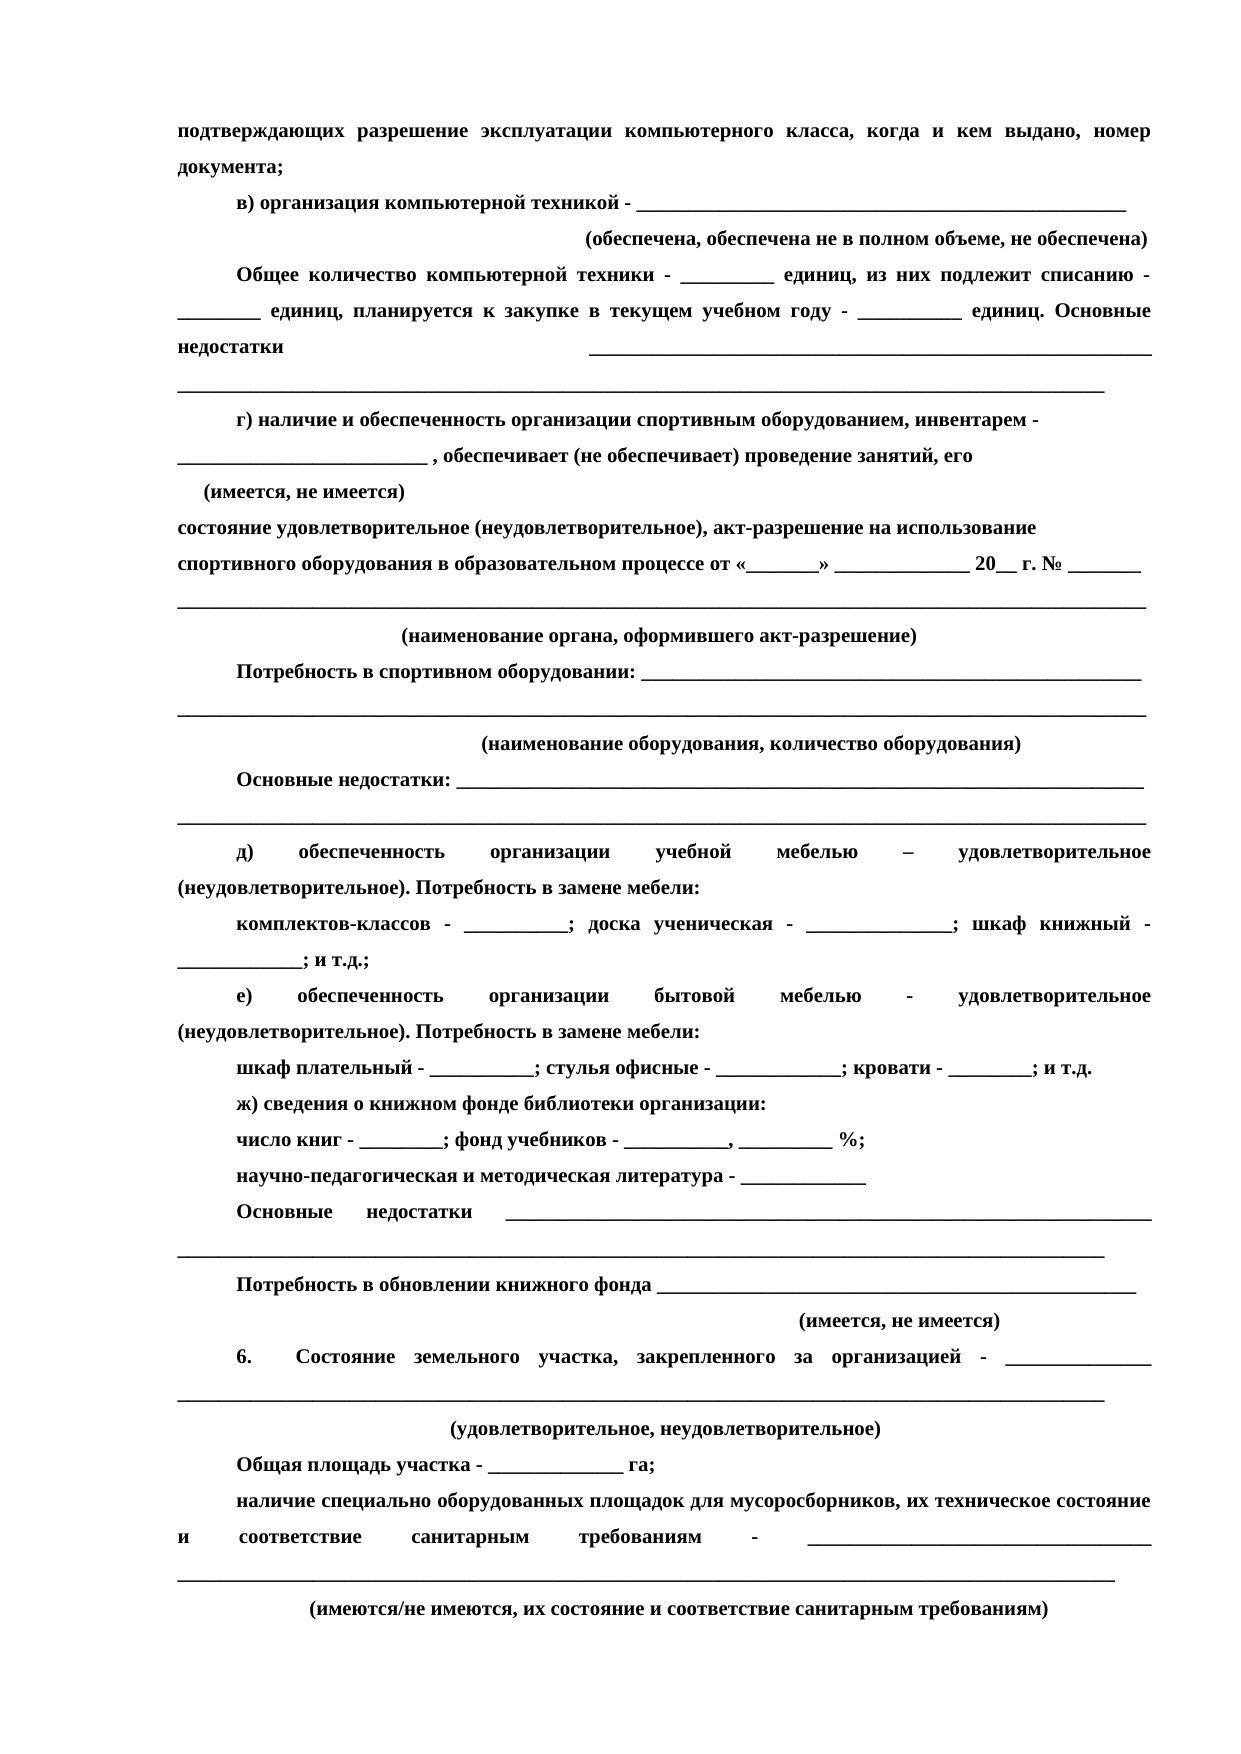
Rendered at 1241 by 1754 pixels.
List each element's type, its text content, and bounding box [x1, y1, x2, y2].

text Общая площадь участка - _____________ га; [236, 1452, 1152, 1476]
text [177, 118, 1152, 178]
text число книг - ________; фонд учебников - __________, _________ %; [177, 1127, 1152, 1151]
text (удовлетворительное, неудовлетворительное) [236, 1416, 1152, 1440]
text ж) сведения о книжном фонде библиотеки организации: [177, 1091, 1152, 1115]
text (имеются/не имеются, их состояние и соответствие санитарным требованиям) [177, 1596, 1152, 1620]
text Потребность в обновлении книжного фонда ______________________________________________ [177, 1271, 1152, 1296]
text наличие специально оборудованных площадок для мусоросборников, их техническое состояние и соответствие санитарным требованиям - _________________________________ __________________________________________________________________________________________ [177, 1488, 1152, 1584]
text Общее количество компьютерной техники - _________ единиц, из них подлежит списанию - ________ единиц, планируется к закупке в текущем учебном году - __________ единиц. Основные недостатки ______________________________________________________ _________________________________________________________________________________________ [177, 262, 1152, 394]
text (имеется, не имеется) [177, 1307, 1152, 1332]
text состояние удовлетворительное (неудовлетворительное), акт-разрешение на использование спортивного оборудования в образовательном процессе от «_______» _____________ 20__ г. № _______ _____________________________________________________________________________________________ [177, 514, 1152, 611]
text д) обеспеченность организации учебной мебелью – удовлетворительное (неудовлетворительное). Потребность в замене мебели: [177, 839, 1152, 899]
text комплектов-классов - __________; доска ученическая - ______________; шкаф книжный - ____________; и т.д.; [177, 911, 1152, 971]
text в) организация компьютерной техникой - _______________________________________________ [177, 190, 1152, 214]
text Потребность в спортивном оборудовании: ________________________________________________ _____________________________________________________________________________________________ [177, 659, 1152, 719]
text г) наличие и обеспеченность организации спортивным оборудованием, инвентарем - ________________________ , обеспечивает (не обеспечивает) проведение занятий, его [177, 406, 1152, 467]
text е) обеспеченность организации бытовой мебелью - удовлетворительное (неудовлетворительное). Потребность в замене мебели: [177, 983, 1152, 1043]
text Основные недостатки ______________________________________________________________ _________________________________________________________________________________________ [177, 1199, 1152, 1259]
text научно-педагогическая и методическая литература - ____________ [177, 1163, 1152, 1187]
text (имеется, не имеется) [177, 478, 1152, 503]
text Основные недостатки: __________________________________________________________________ _____________________________________________________________________________________________ [177, 767, 1152, 827]
text шкаф плательный - __________; стулья офисные - ____________; кровати - ________; и т.д. [177, 1055, 1152, 1079]
list Состояние земельного участка, закрепленного за организацией - ______________ _________________________________________________________________________________________ [177, 1343, 1152, 1404]
text (наименование оборудования, количество оборудования) [177, 731, 1152, 755]
text (наименование органа, оформившего акт-разрешение) [177, 623, 1152, 647]
text (обеспечена, обеспечена не в полном объеме, не обеспечена) [177, 226, 1152, 250]
